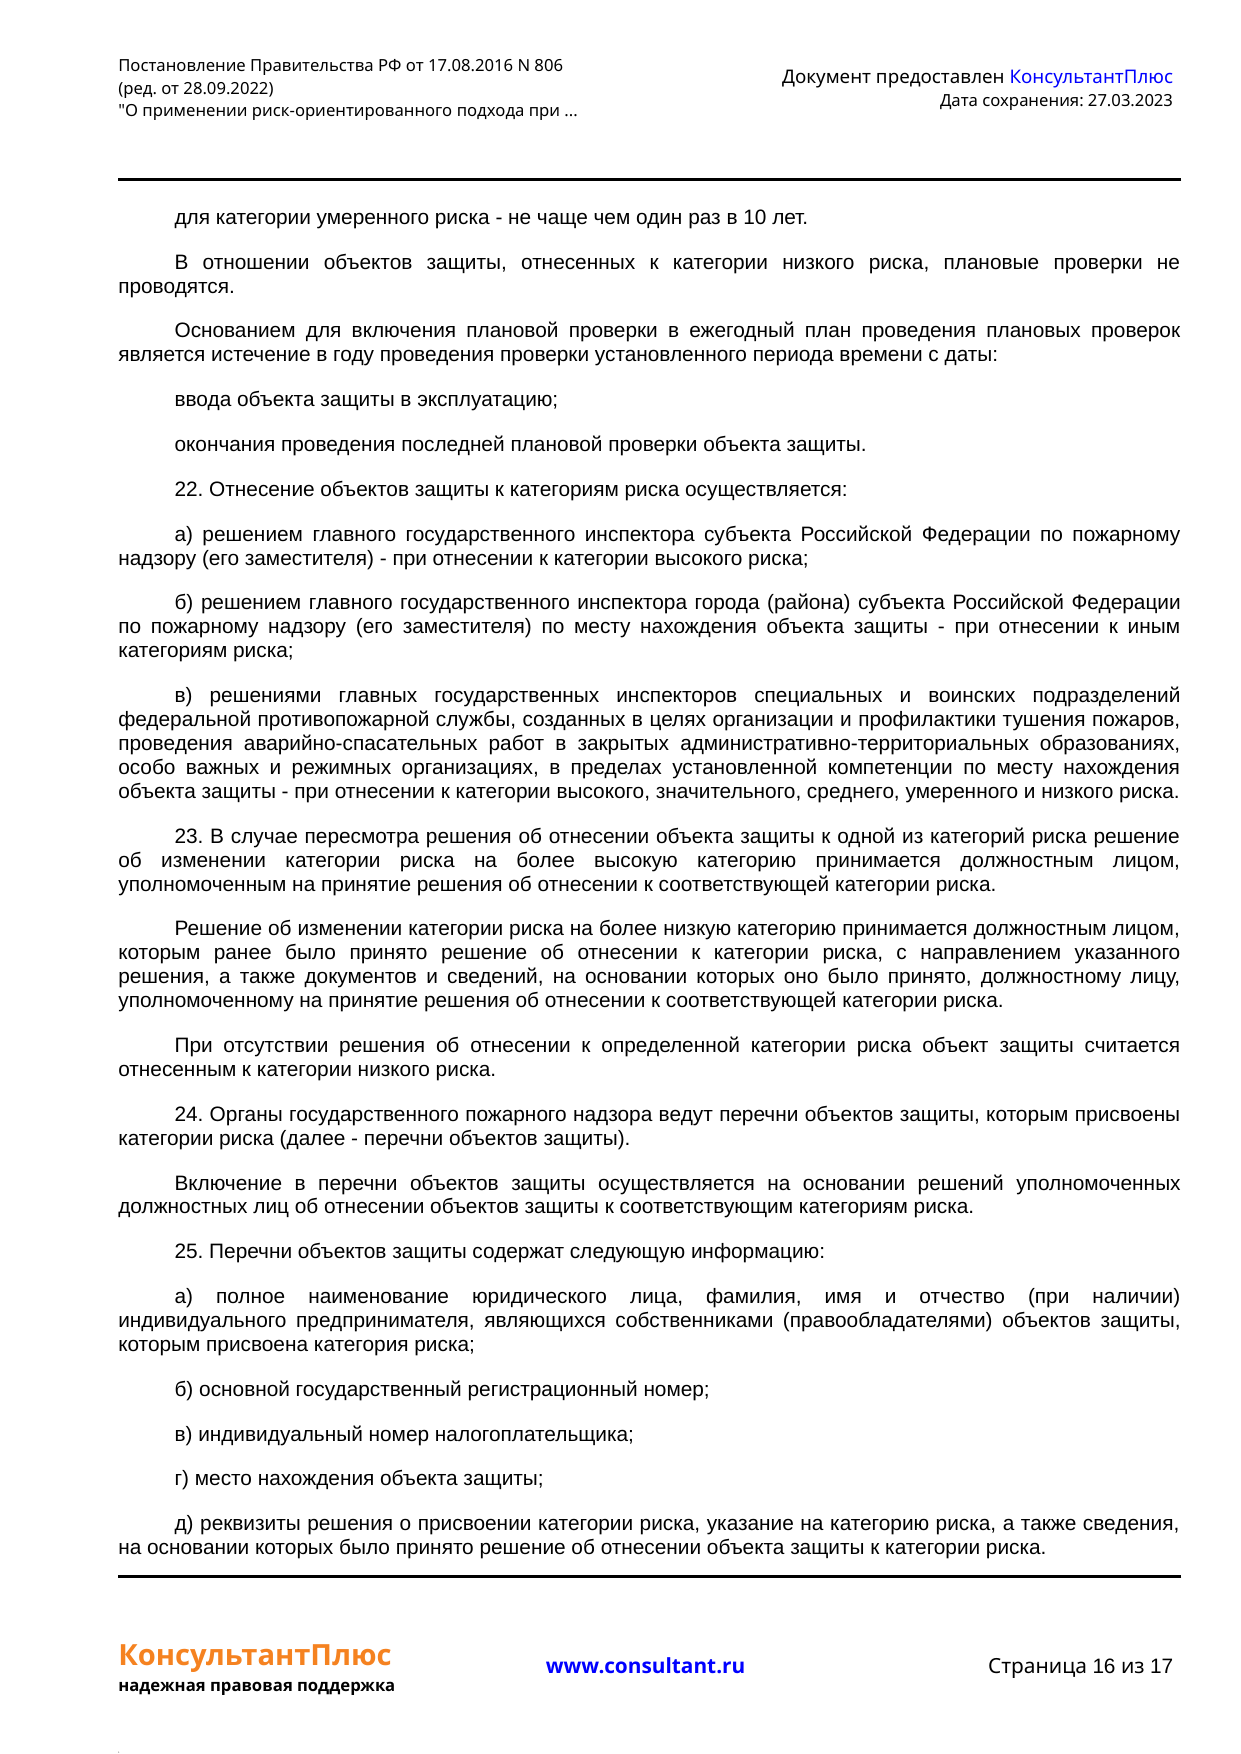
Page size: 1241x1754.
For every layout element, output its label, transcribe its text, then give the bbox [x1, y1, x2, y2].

text б) основной государственный регистрационный номер; [118, 1377, 1181, 1401]
text д) реквизиты решения о присвоении категории риска, указание на категорию риска, а также сведения, на основании которых было принято решение об отнесении объекта защиты к категории риска. [118, 1511, 1181, 1559]
text б) решением главного государственного инспектора города (района) субъекта Российской Федерации по пожарному надзору (его заместителя) по месту нахождения объекта защиты - при отнесении к иным категориям риска; [118, 590, 1181, 662]
text окончания проведения последней плановой проверки объекта защиты. [118, 432, 1181, 456]
text В отношении объектов защиты, отнесенных к категории низкого риска, плановые проверки не проводятся. [118, 249, 1181, 297]
text 23. В случае пересмотра решения об отнесении объекта защиты к одной из категорий риска решение об изменении категории риска на более высокую категорию принимается должностным лицом, уполномоченным на принятие решения об отнесении к соответствующей категории риска. [118, 823, 1181, 895]
text При отсутствии решения об отнесении к определенной категории риска объект защиты считается отнесенным к категории низкого риска. [118, 1033, 1181, 1081]
text а) полное наименование юридического лица, фамилия, имя и отчество (при наличии) индивидуального предпринимателя, являющихся собственниками (правообладателями) объектов защиты, которым присвоена категория риска; [118, 1284, 1181, 1356]
text Основанием для включения плановой проверки в ежегодный план проведения плановых проверок является истечение в году проведения проверки установленного периода времени с даты: [118, 318, 1181, 366]
text в) индивидуальный номер налогоплательщика; [118, 1421, 1181, 1445]
text 25. Перечни объектов защиты содержат следующую информацию: [118, 1239, 1181, 1263]
text в) решениями главных государственных инспекторов специальных и воинских подразделений федеральной противопожарной службы, созданных в целях организации и профилактики тушения пожаров, проведения аварийно-спасательных работ в закрытых административно-территориальных образованиях, особо важных и режимных организациях, в пределах установленной компетенции по месту нахождения объекта защиты - при отнесении к категории высокого, значительного, среднего, умеренного и низкого риска. [118, 683, 1181, 803]
text 22. Отнесение объектов защиты к категориям риска осуществляется: [118, 477, 1181, 501]
text а) решением главного государственного инспектора субъекта Российской Федерации по пожарному надзору (его заместителя) - при отнесении к категории высокого риска; [118, 521, 1181, 569]
text Включение в перечни объектов защиты осуществляется на основании решений уполномоченных должностных лиц об отнесении объектов защиты к соответствующим категориям риска. [118, 1170, 1181, 1218]
text Решение об изменении категории риска на более низкую категорию принимается должностным лицом, которым ранее было принято решение об отнесении к категории риска, с направлением указанного решения, а также документов и сведений, на основании которых оно было принято, должностному лицу, уполномоченному на принятие решения об отнесении к соответствующей категории риска. [118, 916, 1181, 1012]
text г) место нахождения объекта защиты; [118, 1466, 1181, 1490]
text 24. Органы государственного пожарного надзора ведут перечни объектов защиты, которым присвоены категории риска (далее - перечни объектов защиты). [118, 1102, 1181, 1149]
text ввода объекта защиты в эксплуатацию; [118, 387, 1181, 411]
text для категории умеренного риска - не чаще чем один раз в 10 лет. [118, 205, 1181, 229]
